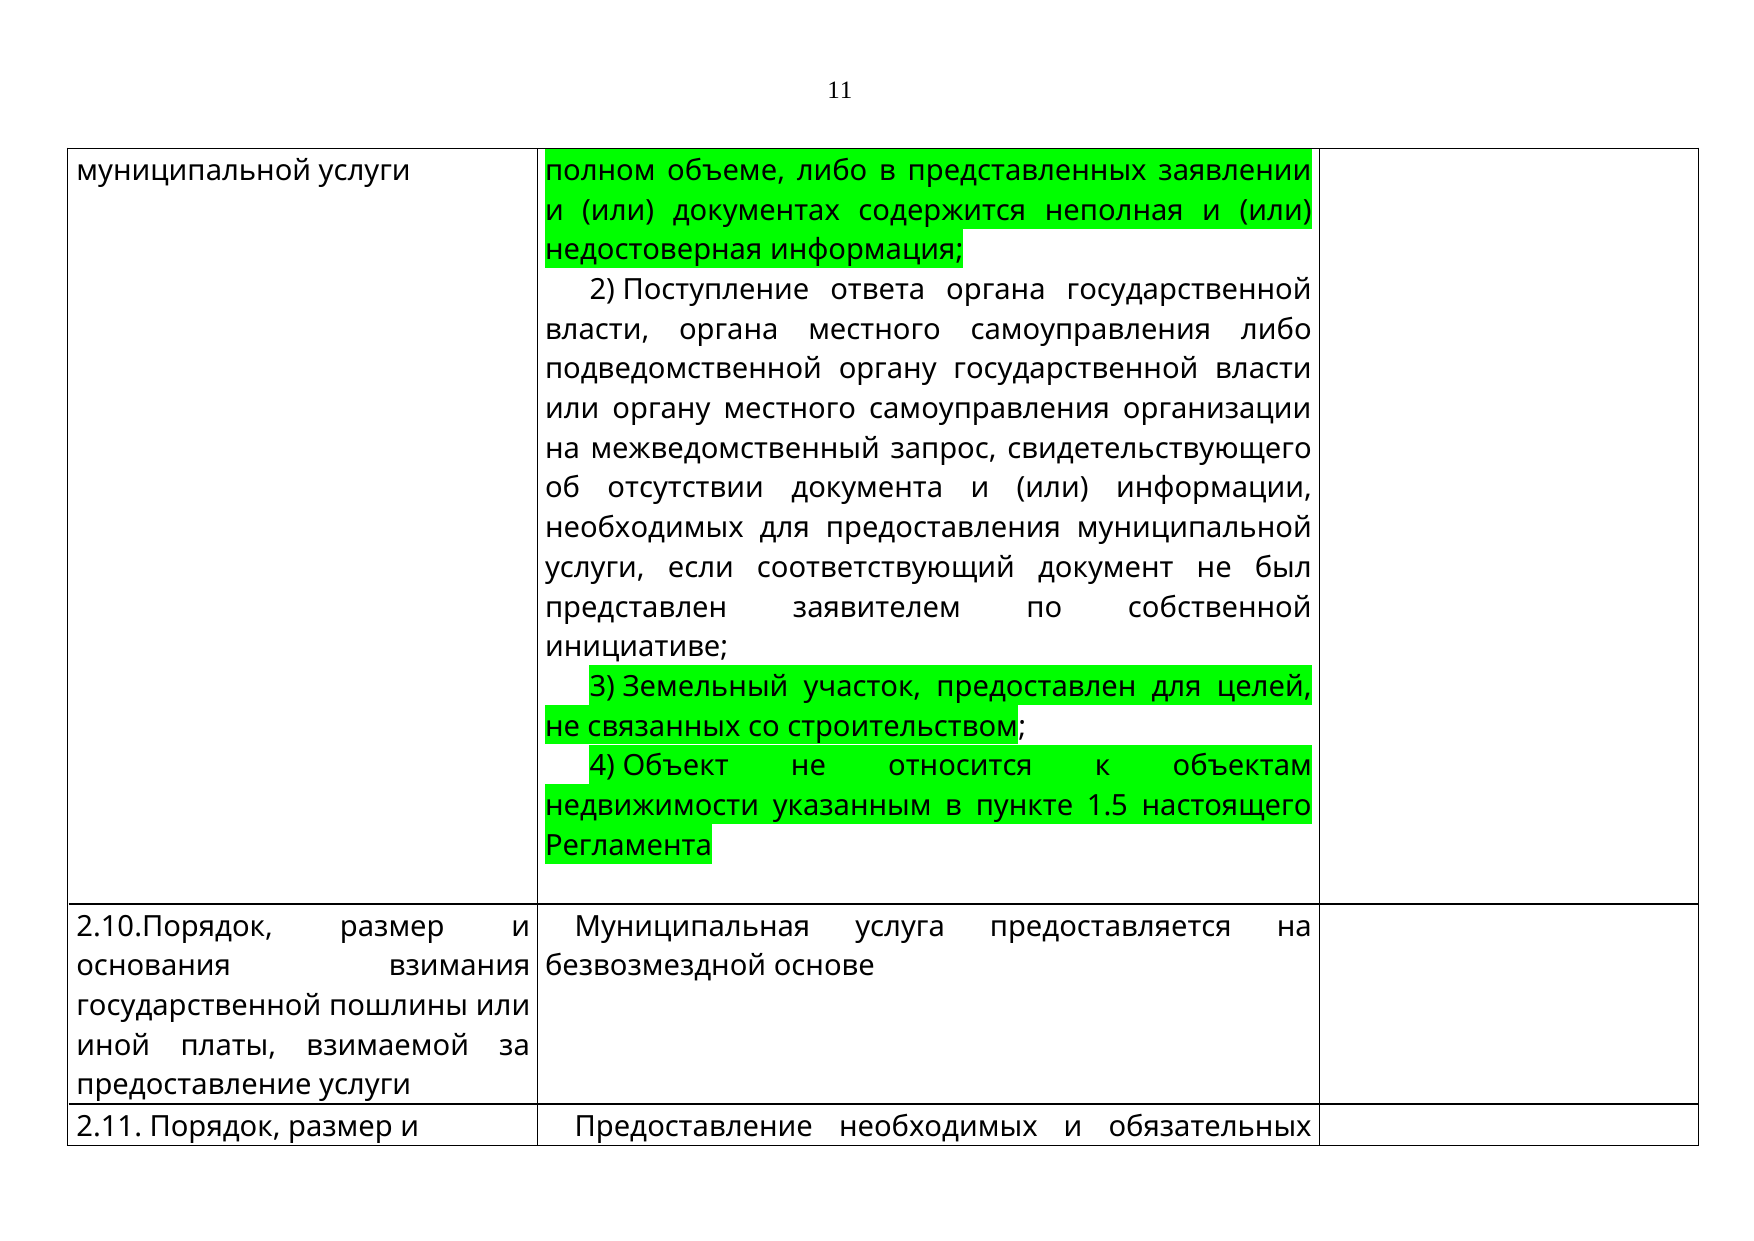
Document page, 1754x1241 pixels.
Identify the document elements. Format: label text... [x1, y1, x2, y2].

table_cell Муниципальная услуга предоставляется на безвозмездной основе [538, 905, 1319, 1103]
table_cell [1320, 149, 1698, 903]
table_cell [538, 1105, 1319, 1144]
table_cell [538, 149, 1319, 903]
table_cell [1320, 1105, 1698, 1144]
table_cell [68, 1104, 537, 1144]
table_cell 2.10.Порядок, размер и основания взимания государственной пошлины или иной платы, взимаемой за предоставление услуги [68, 904, 537, 1103]
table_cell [68, 149, 537, 903]
table_cell [1320, 905, 1698, 1103]
